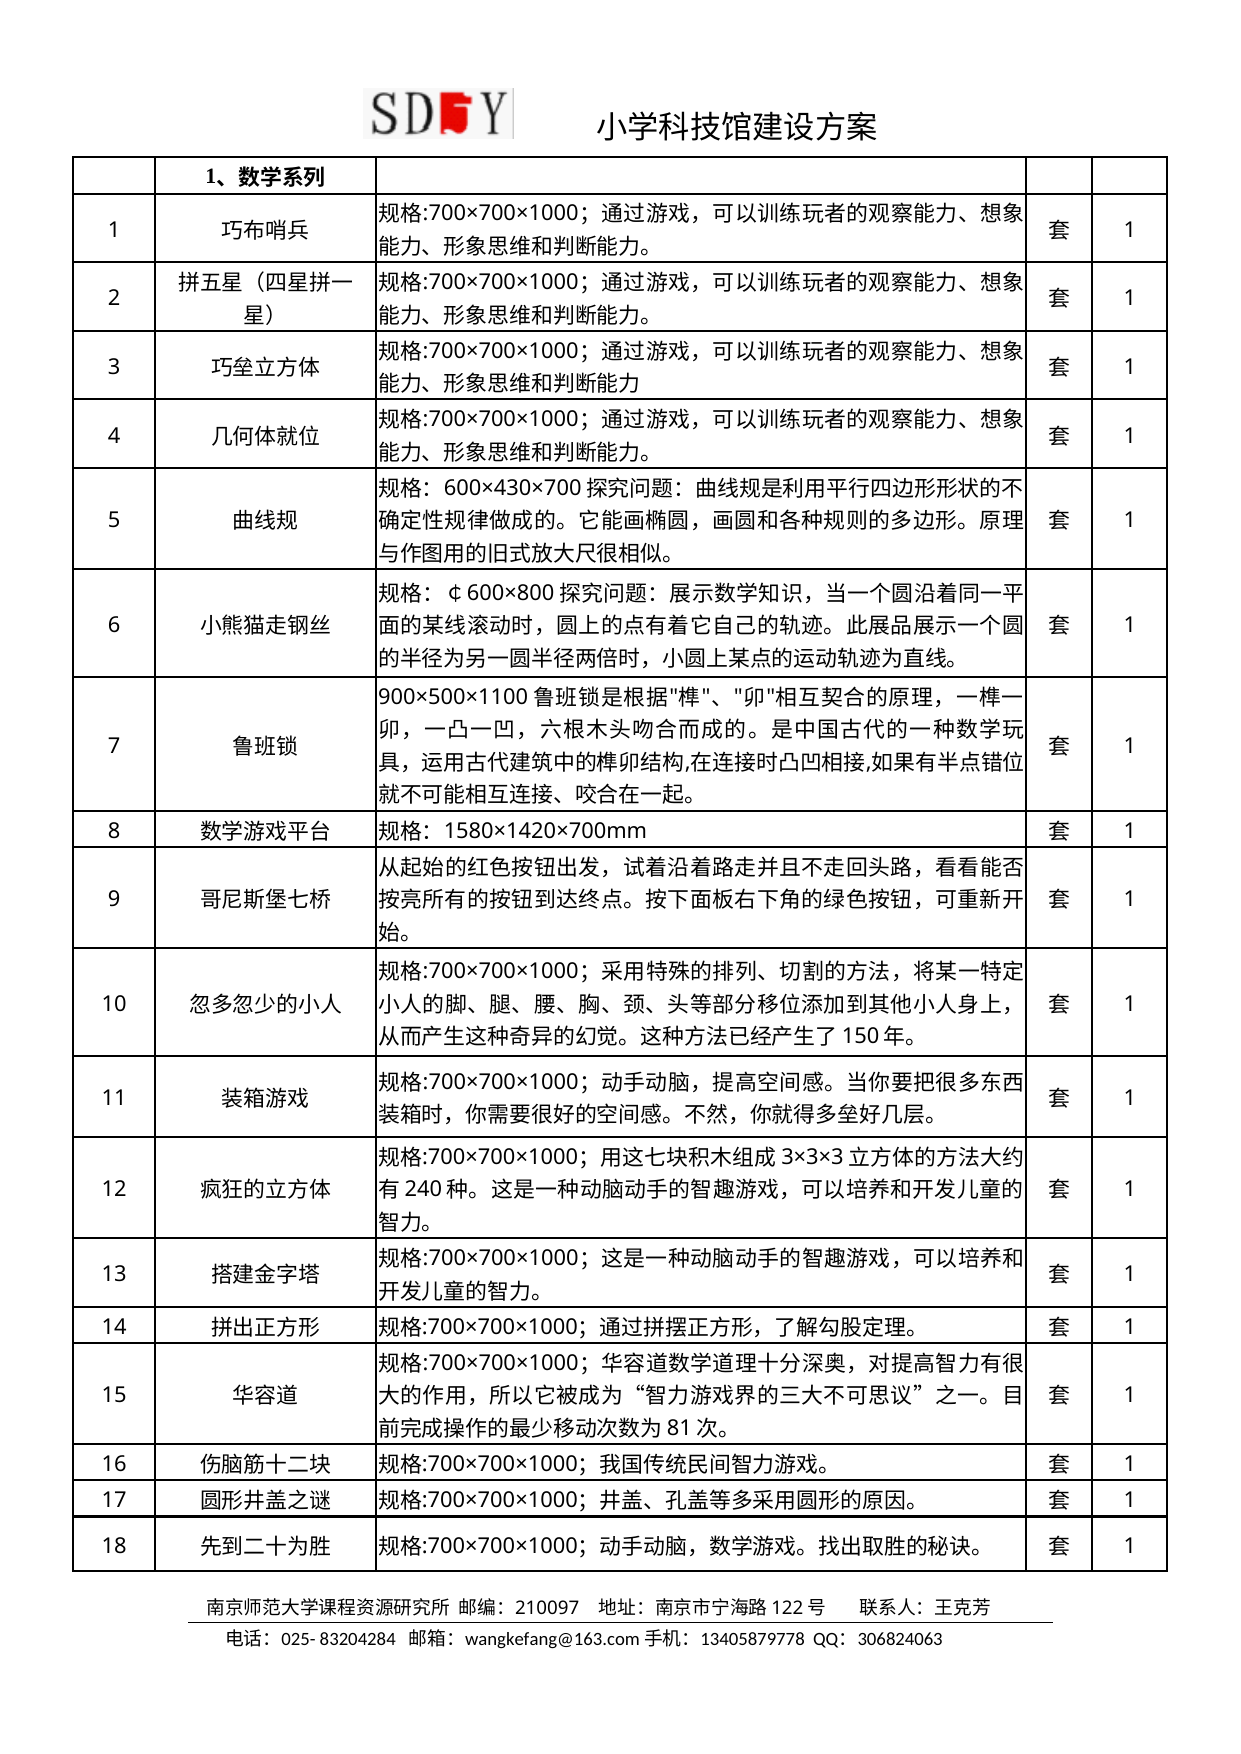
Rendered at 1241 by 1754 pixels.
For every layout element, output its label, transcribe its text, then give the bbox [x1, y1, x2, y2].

table_cell 规格:700×700×1000；通过游戏，可以训练玩者的观察能力、想象能力、形象思维和判断能力。 [377, 195, 1025, 261]
table_cell 套 [1027, 848, 1091, 947]
table_cell 1 [1093, 1057, 1166, 1136]
table_cell 圆形井盖之谜 [156, 1481, 375, 1515]
table_cell 华容道 [156, 1344, 375, 1443]
table_cell [74, 158, 154, 192]
table_cell 数学游戏平台 [156, 812, 375, 846]
table_cell 1 [1093, 1239, 1166, 1306]
table_cell 套 [1027, 195, 1091, 261]
table_cell 1 [1093, 400, 1166, 467]
table_cell 拼出正方形 [156, 1308, 375, 1342]
table_cell 套 [1027, 1445, 1091, 1479]
table_cell 套 [1027, 469, 1091, 568]
table_cell 套 [1027, 1057, 1091, 1136]
table_cell 1 [1093, 1344, 1166, 1443]
table_cell 1 [1093, 1308, 1166, 1342]
table_cell 小熊猫走钢丝 [156, 570, 375, 676]
table_cell 套 [1027, 400, 1091, 467]
table_cell 忽多忽少的小人 [156, 949, 375, 1055]
table_cell 装箱游戏 [156, 1057, 375, 1136]
table_cell 套 [1027, 949, 1091, 1055]
table_cell 12 [74, 1138, 154, 1237]
table_cell 5 [74, 469, 154, 568]
table_cell 17 [74, 1481, 154, 1515]
table_cell 1 [1093, 1481, 1166, 1515]
table_cell 1 [1093, 332, 1166, 398]
table_cell 规格:700×700×1000；井盖、孔盖等多采用圆形的原因。 [377, 1481, 1025, 1515]
table_cell 规格:700×700×1000；通过游戏，可以训练玩者的观察能力、想象能力、形象思维和判断能力。 [377, 400, 1025, 467]
table_cell 套 [1027, 332, 1091, 398]
table_cell 套 [1027, 570, 1091, 676]
table_cell 规格:700×700×1000；动手动脑，数学游戏。找出取胜的秘诀。 [377, 1518, 1025, 1570]
table_cell 规格:700×700×1000；动手动脑，提高空间感。当你要把很多东西装箱时，你需要很好的空间感。不然，你就得多垒好几层。 [377, 1057, 1025, 1136]
table_cell 1 [1093, 195, 1166, 261]
table_cell 套 [1027, 263, 1091, 330]
table_cell 1、数学系列 [156, 158, 375, 192]
table_cell 1 [1093, 1138, 1166, 1237]
table_cell 套 [1027, 678, 1091, 809]
table_cell 1 [74, 195, 154, 261]
table_cell [377, 158, 1025, 192]
table_cell 900×500×1100鲁班锁是根据"榫"、"卯"相互契合的原理，一榫一卯，一凸一凹，六根木头吻合而成的。是中国古代的一种数学玩具，运用古代建筑中的榫卯结构,在连接时凸凹相接,如果有半点错位就不可能相互连接、咬合在一起。 [377, 678, 1025, 809]
table_cell 套 [1027, 1138, 1091, 1237]
table_cell 曲线规 [156, 469, 375, 568]
table_cell 鲁班锁 [156, 678, 375, 809]
table_cell 14 [74, 1308, 154, 1342]
table_cell 套 [1027, 1518, 1091, 1570]
table_cell 1 [1093, 949, 1166, 1055]
table_cell 套 [1027, 812, 1091, 846]
table_cell 规格：￠600×800探究问题：展示数学知识，当一个圆沿着同一平面的某线滚动时，圆上的点有着它自己的轨迹。此展品展示一个圆的半径为另一圆半径两倍时，小圆上某点的运动轨迹为直线。 [377, 570, 1025, 676]
table_cell 11 [74, 1057, 154, 1136]
table_cell 8 [74, 812, 154, 846]
table_cell 套 [1027, 1308, 1091, 1342]
table_cell 规格:700×700×1000；通过游戏，可以训练玩者的观察能力、想象能力、形象思维和判断能力。 [377, 263, 1025, 330]
table_cell 18 [74, 1518, 154, 1570]
table_cell 1 [1093, 812, 1166, 846]
picture [363, 88, 515, 139]
table_cell 规格：1580×1420×700mm [377, 812, 1025, 846]
table_cell 1 [1093, 1518, 1166, 1570]
table_cell 16 [74, 1445, 154, 1479]
table_cell 拼五星（四星拼一星） [156, 263, 375, 330]
table_cell 规格:700×700×1000；我国传统民间智力游戏。 [377, 1445, 1025, 1479]
table_cell 规格:700×700×1000；通过拼摆正方形，了解勾股定理。 [377, 1308, 1025, 1342]
table_cell 10 [74, 949, 154, 1055]
table_cell 15 [74, 1344, 154, 1443]
table_cell 套 [1027, 1239, 1091, 1306]
table_cell 规格:700×700×1000；采用特殊的排列、切割的方法，将某一特定小人的脚、腿、腰、胸、颈、头等部分移位添加到其他小人身上，从而产生这种奇异的幻觉。这种方法已经产生了150年。 [377, 949, 1025, 1055]
table_cell 规格:700×700×1000；这是一种动脑动手的智趣游戏，可以培养和开发儿童的智力。 [377, 1239, 1025, 1306]
table_cell 搭建金字塔 [156, 1239, 375, 1306]
table_cell 套 [1027, 1481, 1091, 1515]
table_cell 巧布哨兵 [156, 195, 375, 261]
table_cell 1 [1093, 848, 1166, 947]
table_cell 规格:700×700×1000；华容道数学道理十分深奥，对提高智力有很大的作用，所以它被成为“智力游戏界的三大不可思议”之一。目前完成操作的最少移动次数为81次。 [377, 1344, 1025, 1443]
table_cell 1 [1093, 1445, 1166, 1479]
table_cell 1 [1093, 469, 1166, 568]
table_cell [1027, 158, 1091, 192]
table_cell 巧垒立方体 [156, 332, 375, 398]
table_cell 7 [74, 678, 154, 809]
table_cell 哥尼斯堡七桥 [156, 848, 375, 947]
table_cell 4 [74, 400, 154, 467]
table_cell 套 [1027, 1344, 1091, 1443]
table_cell 伤脑筋十二块 [156, 1445, 375, 1479]
table_cell 规格：600×430×700探究问题：曲线规是利用平行四边形形状的不确定性规律做成的。它能画椭圆，画圆和各种规则的多边形。原理与作图用的旧式放大尺很相似。 [377, 469, 1025, 568]
table_cell 9 [74, 848, 154, 947]
table_cell 13 [74, 1239, 154, 1306]
table_cell 几何体就位 [156, 400, 375, 467]
table_cell 规格:700×700×1000；通过游戏，可以训练玩者的观察能力、想象能力、形象思维和判断能力 [377, 332, 1025, 398]
table_cell 1 [1093, 570, 1166, 676]
table_cell [1093, 158, 1166, 192]
table_cell 从起始的红色按钮出发，试着沿着路走并且不走回头路，看看能否按亮所有的按钮到达终点。按下面板右下角的绿色按钮，可重新开始。 [377, 848, 1025, 947]
table_cell 疯狂的立方体 [156, 1138, 375, 1237]
table_cell 3 [74, 332, 154, 398]
table_cell 规格:700×700×1000；用这七块积木组成3×3×3立方体的方法大约有240种。这是一种动脑动手的智趣游戏，可以培养和开发儿童的智力。 [377, 1138, 1025, 1237]
table_cell 1 [1093, 263, 1166, 330]
table_cell 2 [74, 263, 154, 330]
table_cell 先到二十为胜 [156, 1518, 375, 1570]
table_cell 1 [1093, 678, 1166, 809]
table_cell 6 [74, 570, 154, 676]
